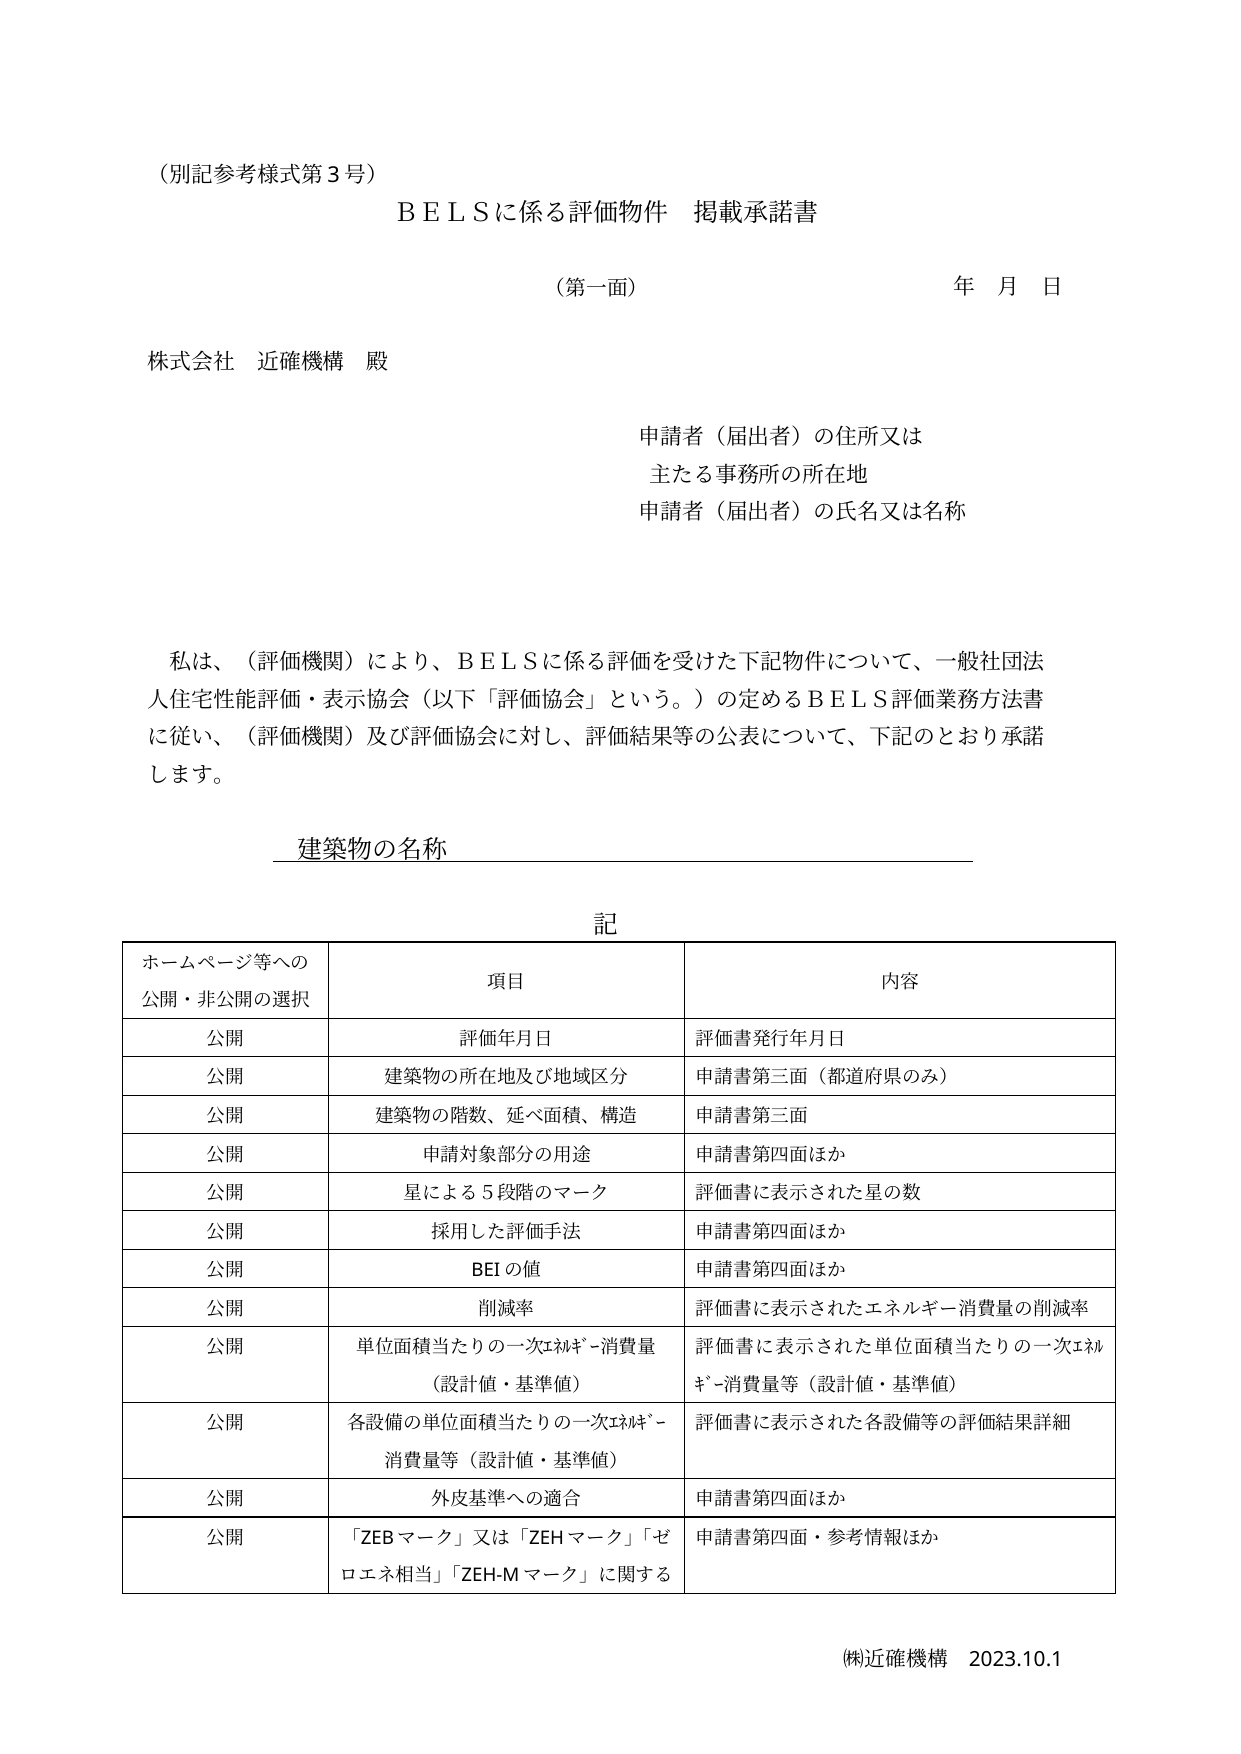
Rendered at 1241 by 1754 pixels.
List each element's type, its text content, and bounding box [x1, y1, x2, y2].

text ＢＥＬＳに係る評価物件 掲載承諾書 [148, 191, 1063, 229]
table_cell 星による５段階のマーク [329, 1173, 684, 1210]
table_cell 採用した評価手法 [329, 1211, 684, 1249]
table_cell 公開 [123, 1288, 328, 1326]
table_cell 申請書第三面 [685, 1096, 1115, 1133]
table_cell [329, 1518, 684, 1592]
table_cell 削減率 [329, 1288, 684, 1326]
text 申請者（届出者）の住所又は [148, 416, 1063, 454]
table_cell 公開 [123, 1479, 328, 1516]
text 年 月 日 [148, 266, 1063, 304]
table_header ホームページ等への公開・非公開の選択 [123, 943, 328, 1017]
table_cell 申請書第四面ほか [685, 1250, 1115, 1287]
table_cell 公開 [123, 1250, 328, 1287]
table_header 内容 [685, 943, 1115, 1017]
table_cell 申請書第四面ほか [685, 1479, 1115, 1516]
table_cell 単位面積当たりの一次ｴﾈﾙｷﾞｰ消費量（設計値・基準値） [329, 1327, 684, 1402]
table_cell 申請書第四面ほか [685, 1134, 1115, 1172]
table_cell 評価書発行年月日 [685, 1019, 1115, 1056]
table_cell 公開 [123, 1173, 328, 1210]
table_cell 公開 [123, 1518, 328, 1592]
table_cell 公開 [123, 1096, 328, 1133]
table_cell 評価年月日 [329, 1019, 684, 1056]
table_cell 評価書に表示された各設備等の評価結果詳細 [685, 1403, 1115, 1478]
table_cell 公開 [123, 1019, 328, 1056]
table_cell 申請書第四面ほか [685, 1211, 1115, 1249]
table_cell 評価書に表示された単位面積当たりの一次ｴﾈﾙｷﾞｰ消費量等（設計値・基準値） [685, 1327, 1115, 1402]
text 私は、（評価機関）により、ＢＥＬＳに係る評価を受けた下記物件について、一般社団法人住宅性能評価・表示協会（以下「評価協会」という。）の定めるＢＥＬＳ評価業務方法書に従い、（評価機関）及び評価協会に対し、評価結果等の公表について、下記のとおり承諾します。 [148, 641, 1063, 791]
table_cell 公開 [123, 1403, 328, 1478]
table_cell 公開 [123, 1134, 328, 1172]
table_cell BEIの値 [329, 1250, 684, 1287]
table_cell 評価書に表示された星の数 [685, 1173, 1115, 1210]
table_cell 申請対象部分の用途 [329, 1134, 684, 1172]
table_cell 各設備の単位面積当たりの一次ｴﾈﾙｷﾞｰ消費量等（設計値・基準値） [329, 1403, 684, 1478]
table_cell 建築物の階数、延べ面積、構造 [329, 1096, 684, 1133]
text 申請者（届出者）の氏名又は名称 [148, 491, 1063, 529]
table_cell 外皮基準への適合 [329, 1479, 684, 1516]
text 主たる事務所の所在地 [148, 454, 1063, 491]
table_cell 公開 [123, 1211, 328, 1249]
table_cell 公開 [123, 1327, 328, 1402]
text 建築物の名称 [148, 829, 1063, 866]
text （別記参考様式第3号） [148, 154, 1063, 191]
table_cell 公開 [123, 1057, 328, 1094]
table_header 項目 [329, 943, 684, 1017]
text 記 [148, 904, 1063, 941]
table_cell 評価書に表示されたエネルギー消費量の削減率 [685, 1288, 1115, 1326]
text 株式会社 近確機構 殿 [148, 341, 1063, 379]
table_cell 建築物の所在地及び地域区分 [329, 1057, 684, 1094]
table_cell 申請書第四面・参考情報ほか [685, 1518, 1115, 1592]
table_cell 申請書第三面（都道府県のみ） [685, 1057, 1115, 1094]
